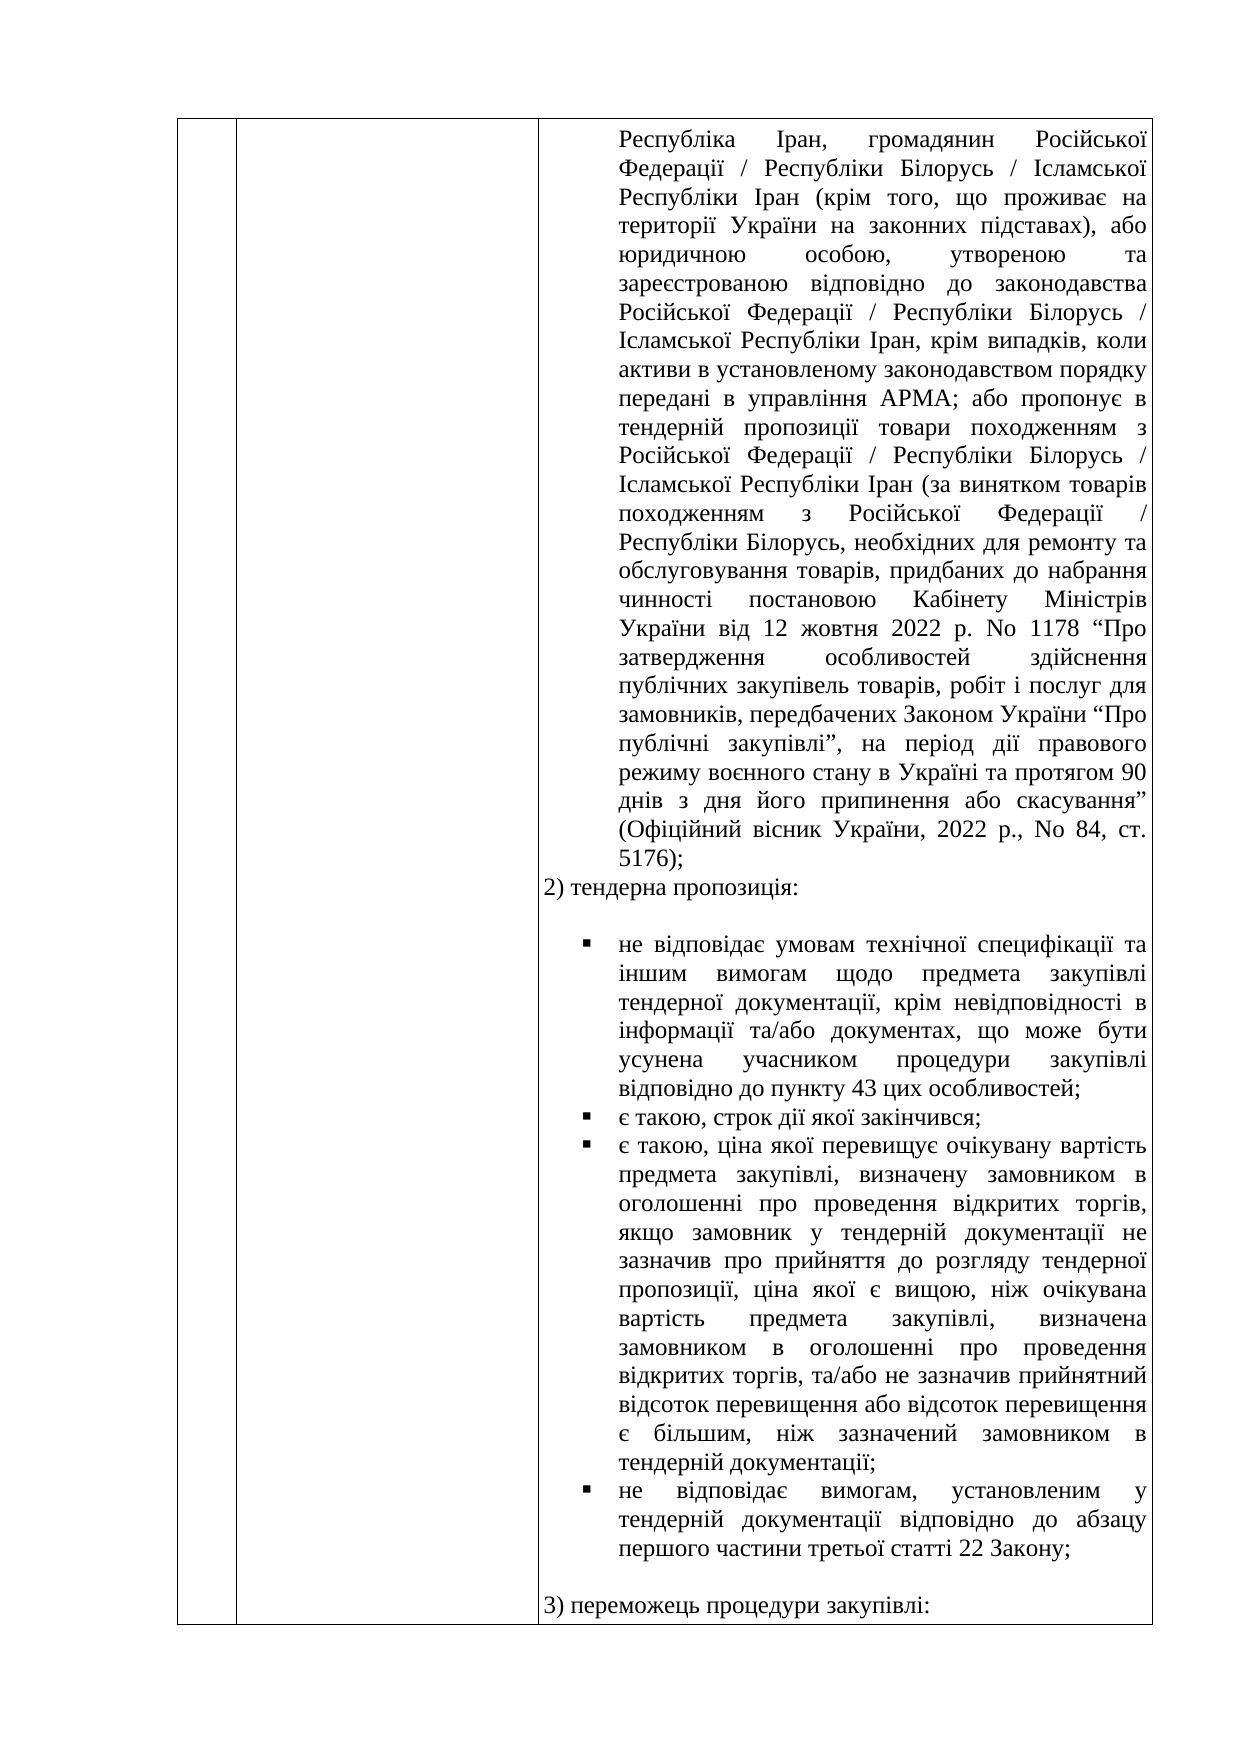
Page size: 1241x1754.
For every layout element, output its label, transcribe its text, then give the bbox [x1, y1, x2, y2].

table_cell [539, 119, 1152, 1624]
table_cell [237, 119, 538, 1624]
table_cell 3 [178, 119, 236, 1624]
